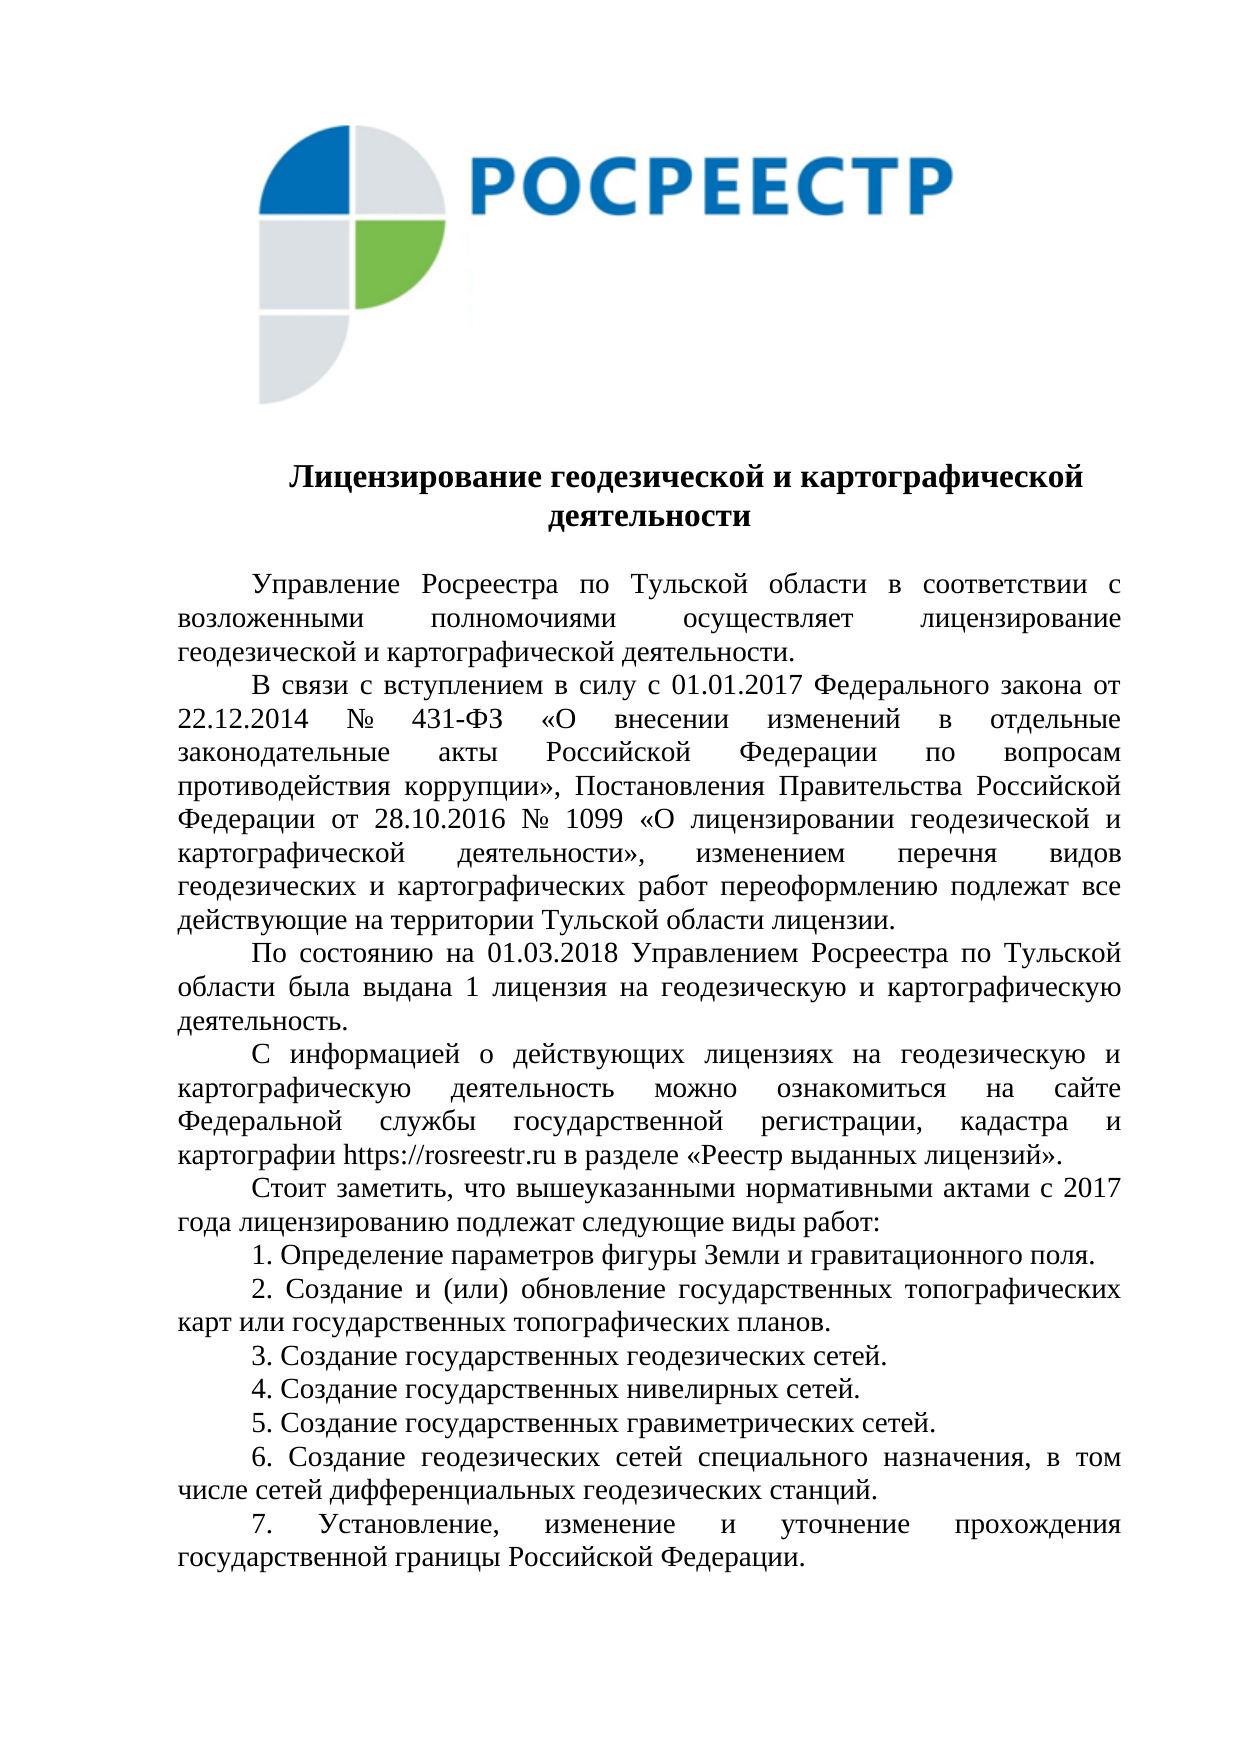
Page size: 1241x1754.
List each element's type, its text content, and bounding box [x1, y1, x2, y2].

text В связи с вступлением в силу с 01.01.2017 Федерального закона от 22.12.2014 № 431-ФЗ «О внесении изменений в отдельные законодательные акты Российской Федерации по вопросам противодействия коррупции», Постановления Правительства Российской Федерации от 28.10.2016 № 1099 «О лицензировании геодезической и картографической деятельности», изменением перечня видов геодезических и картографических работ переоформлению подлежат все действующие на территории Тульской области лицензии. [177, 667, 1122, 936]
text 5. Создание государственных гравиметрических сетей. [177, 1405, 1122, 1439]
text 3. Создание государственных геодезических сетей. [177, 1338, 1122, 1372]
text 2. Создание и (или) обновление государственных топографических карт или государственных топографических планов. [177, 1271, 1122, 1338]
text Управление Росреестра по Тульской области в соответствии с возложенными полномочиями осуществляет лицензирование геодезической и картографической деятельности. [177, 567, 1122, 667]
text По состоянию на 01.03.2018 Управлением Росреестра по Тульской области была выдана 1 лицензия на геодезическую и картографическую деятельность. [177, 936, 1122, 1036]
text 6. Создание геодезических сетей специального назначения, в том числе сетей дифференциальных геодезических станций. [177, 1439, 1122, 1506]
text Стоит заметить, что вышеуказанными нормативными актами с 2017 года лицензированию подлежат следующие виды работ: [177, 1170, 1122, 1237]
text С информацией о действующих лицензиях на геодезическую и картографическую деятельность можно ознакомиться на сайте Федеральной службы государственной регистрации, кадастра и картографии https://rosreestr.ru в разделе «Реестр выданных лицензий». [177, 1036, 1122, 1170]
text 1. Определение параметров фигуры Земли и гравитационного поля. [177, 1237, 1122, 1271]
picture [251, 118, 961, 423]
text 4. Создание государственных нивелирных сетей. [177, 1372, 1122, 1405]
text 7. Установление, изменение и уточнение прохождения государственной границы Российской Федерации. [177, 1506, 1122, 1573]
text Лицензирование геодезической и картографической деятельности [177, 456, 1122, 533]
